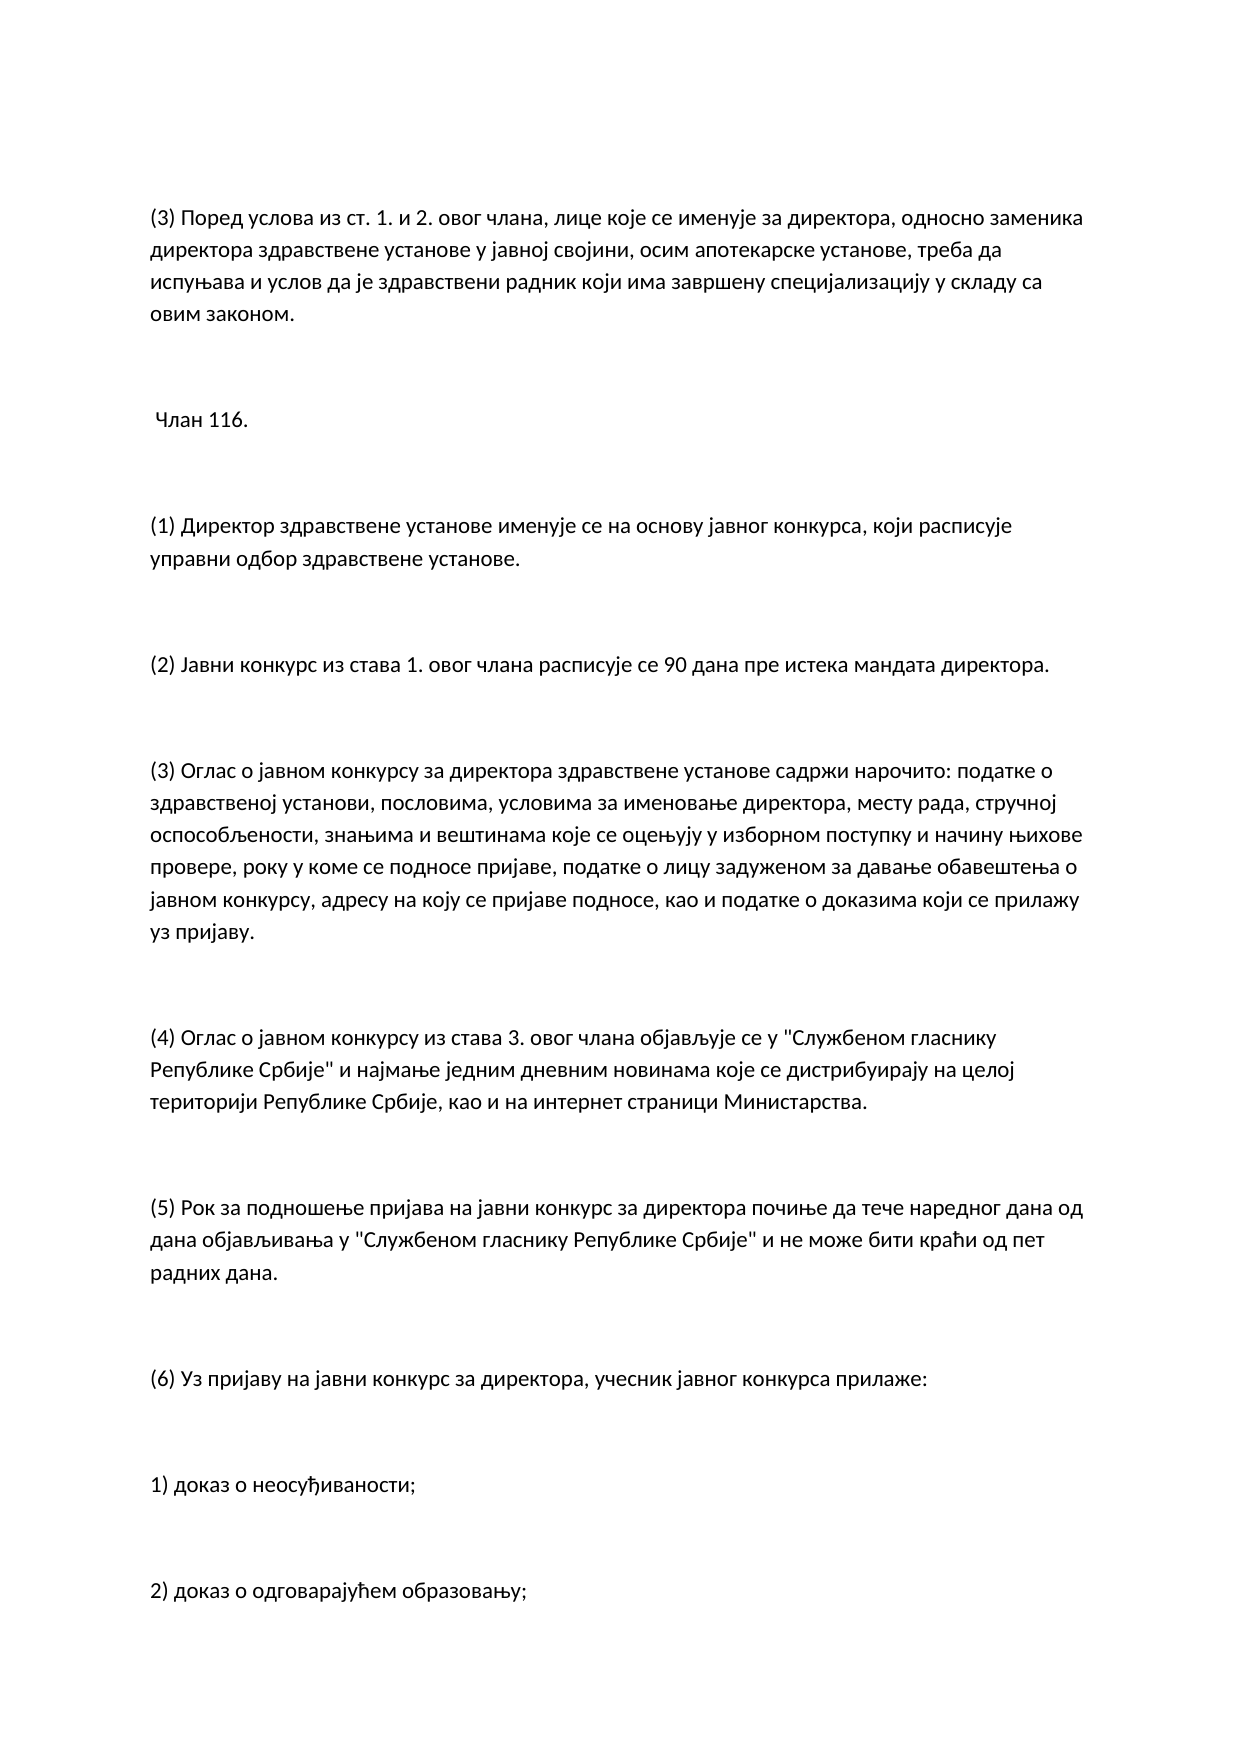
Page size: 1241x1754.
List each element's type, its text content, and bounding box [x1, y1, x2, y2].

text (1) Директор здравствене установе именује се на основу јавног конкурса, који расписује управни одбор здравствене установе. [150, 512, 1090, 572]
text 1) доказ о неосуђиваности; [150, 1470, 1090, 1498]
text (6) Уз пријаву на јавни конкурс за директора, учесник јавног конкурса прилаже: [150, 1364, 1090, 1392]
text (5) Рок за подношење пријава на јавни конкурс за директора почиње да тече наредног дана од дана објављивања у "Службеном гласнику Републике Србије" и не може бити краћи од пет радних дана. [150, 1193, 1090, 1286]
text 2) доказ о одговарајућем образовању; [150, 1576, 1090, 1604]
text (2) Јавни конкурс из става 1. овог члана расписује се 90 дана пре истека мандата директора. [150, 650, 1090, 678]
text (4) Оглас о јавном конкурсу из става 3. овог члана објављује се у "Службеном гласнику Републике Србије" и најмање једним дневним новинама које се дистрибуирају на целој територији Републике Србије, као и на интернет страници Министарства. [150, 1023, 1090, 1115]
text (3) Поред услова из ст. 1. и 2. овог члана, лице које се именује за директора, односно заменика директора здравствене установе у јавној својини, осим апотекарске установе, треба да испуњава и услов да је здравствени радник који има завршену специјализацију у складу са овим законом. [150, 203, 1090, 328]
text (3) Оглас о јавном конкурсу за директора здравствене установе садржи нарочито: податке о здравственој установи, пословима, условима за именовање директора, месту рада, стручној оспособљености, знањима и вештинама које се оцењују у изборном поступку и начину њихове провере, року у коме се подносе пријаве, податке о лицу задуженом за давање обавештења о јавном конкурсу, адресу на коју се пријаве подносе, као и податке о доказима који се прилажу уз пријаву. [150, 756, 1090, 945]
text Члан 116. [150, 406, 1090, 434]
